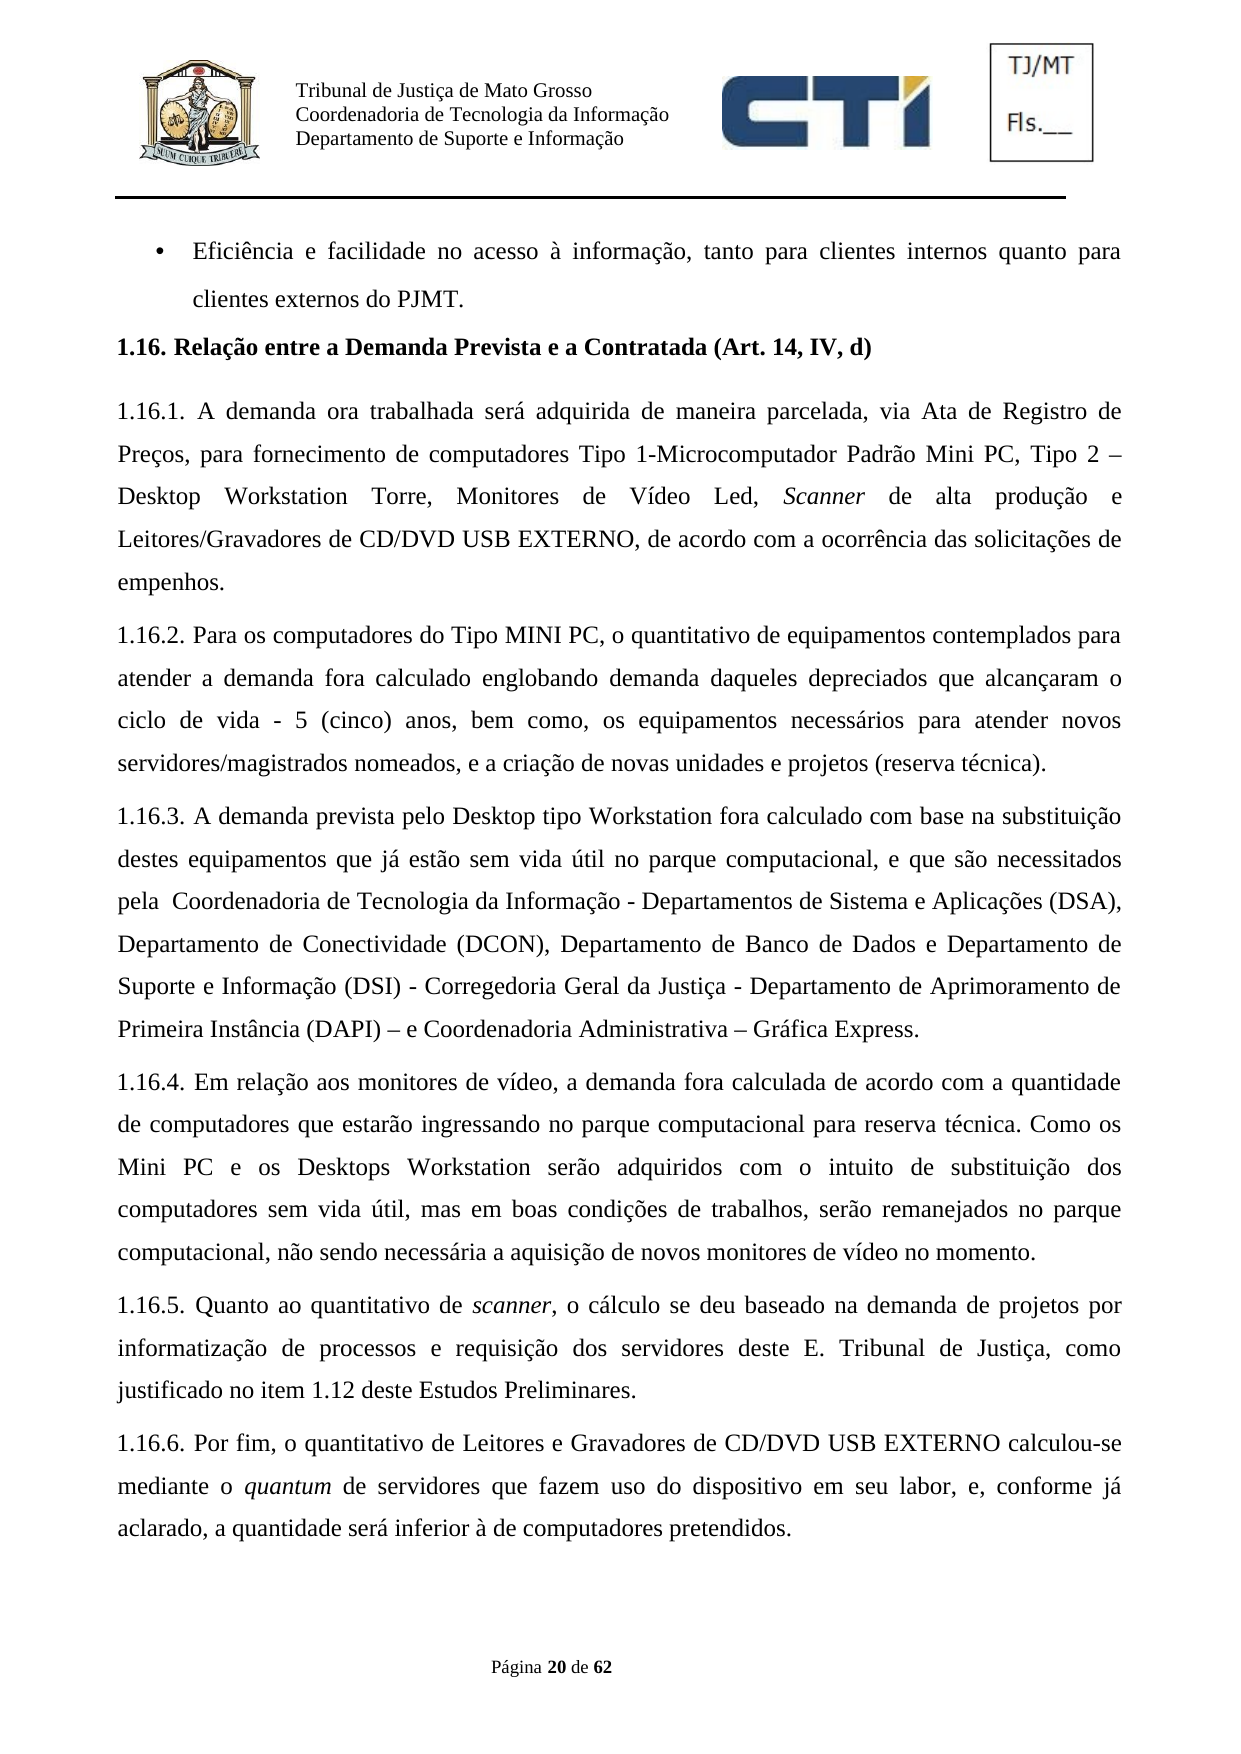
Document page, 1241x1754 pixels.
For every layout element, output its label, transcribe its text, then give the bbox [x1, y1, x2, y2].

text 1.16.2. Para os computadores do Tipo MINI PC, o quantitativo de equipamentos contemplados para atender a demanda fora calculado englobando demanda daqueles depreciados que alcançaram o ciclo de vida - 5 (cinco) anos, bem como, os equipamentos necessários para atender novos servidores/magistrados nomeados, e a criação de novas unidades e projetos (reserva técnica). [116, 621, 1123, 777]
picture [722, 76, 933, 150]
text 1.16.1. A demanda ora trabalhada será adquirida de maneira parcelada, via Ata de Registro de Preços, para fornecimento de computadores Tipo 1-Microcomputador Padrão Mini PC, Tipo 2 – Desktop Workstation Torre, Monitores de Vídeo Led, Scanner de alta produção e Leitores/Gravadores de CD/DVD USB EXTERNO, de acordo com a ocorrência das solicitações de empenhos. [116, 396, 1123, 596]
text 1.16.3. A demanda prevista pelo Desktop tipo Workstation fora calculado com base na substituição destes equipamentos que já estão sem vida útil no parque computacional, e que são necessitados pela Coordenadoria de Tecnologia da Informação - Departamentos de Sistema e Aplicações (DSA), Departamento de Conectividade (DCON), Departamento de Banco de Dados e Departamento de Suporte e Informação (DSI) - Corregedoria Geral da Justiça - Departamento de Aprimoramento de Primeira Instância (DAPI) – e Coordenadoria Administrativa – Gráfica Express. [116, 801, 1123, 1042]
list Eficiência e facilidade no acesso à informação, tanto para clientes internos quanto para clientes externos do PJMT. [155, 236, 1123, 313]
picture [139, 60, 260, 166]
subtitle 1.16. Relação entre a Demanda Prevista e a Contratada (Art. 14, IV, d) [116, 332, 1123, 361]
text 1.16.6. Por fim, o quantitativo de Leitores e Gravadores de CD/DVD USB EXTERNO calculou-se mediante o quantum de servidores que fazem uso do dispositivo em seu labor, e, conforme já aclarado, a quantidade será inferior à de computadores pretendidos. [116, 1428, 1123, 1542]
picture [986, 42, 1099, 165]
text 1.16.5. Quanto ao quantitativo de scanner, o cálculo se deu baseado na demanda de projetos por informatização de processos e requisição dos servidores deste E. Tribunal de Justiça, como justificado no item 1.12 deste Estudos Preliminares. [116, 1290, 1123, 1404]
text 1.16.4. Em relação aos monitores de vídeo, a demanda fora calculada de acordo com a quantidade de computadores que estarão ingressando no parque computacional para reserva técnica. Como os Mini PC e os Desktops Workstation serão adquiridos com o intuito de substituição dos computadores sem vida útil, mas em boas condições de trabalhos, serão remanejados no parque computacional, não sendo necessária a aquisição de novos monitores de vídeo no momento. [116, 1067, 1123, 1266]
